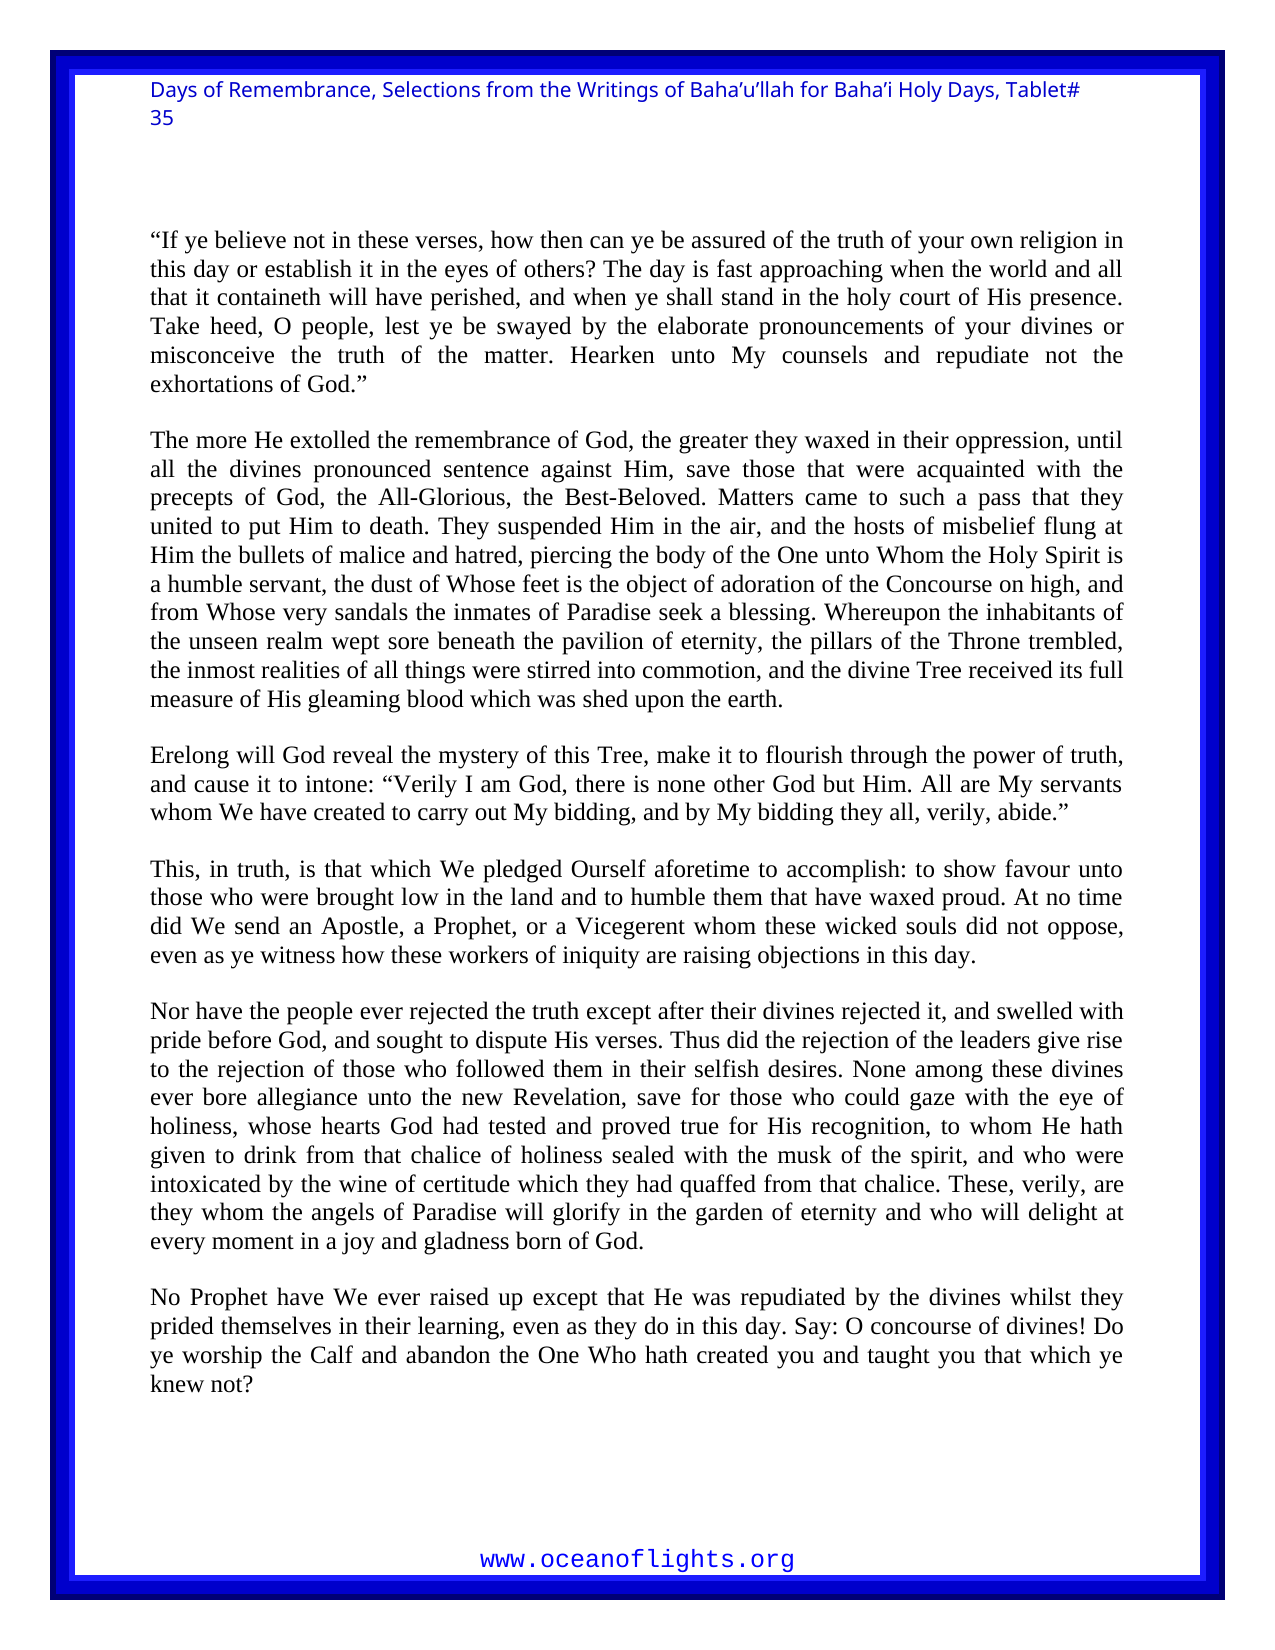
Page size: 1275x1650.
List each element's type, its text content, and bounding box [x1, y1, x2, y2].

text “If ye believe not in these verses, how then can ye be assured of the truth of your own religion in this day or establish it in the eyes of others? The day is fast approaching when the world and all that it containeth will have perished, and when ye shall stand in the holy court of His presence. Take heed, O people, lest ye be swayed by the elaborate pronouncements of your divines or misconceive the truth of the matter. Hearken unto My counsels and repudiate not the exhortations of God.” [150, 225, 1125, 397]
text Erelong will God reveal the mystery of this Tree, make it to flourish through the power of truth, and cause it to intone: “Verily I am God, there is none other God but Him. All are My servants whom We have created to carry out My bidding, and by My bidding they all, verily, abide.” [150, 740, 1125, 826]
text This, in truth, is that which We pledged Ourself aforetime to accomplish: to show favour unto those who were brought low in the land and to humble them that have waxed proud. At no time did We send an Apostle, a Prophet, or a Vicegerent whom these wicked souls did not oppose, even as ye witness how these workers of iniquity are raising objections in this day. [150, 854, 1125, 969]
text No Prophet have We ever raised up except that He was repudiated by the divines whilst they prided themselves in their learning, even as they do in this day. Say: O concourse of divines! Do ye worship the Calf and abandon the One Who hath created you and taught you that which ye knew not? [150, 1282, 1125, 1397]
text Nor have the people ever rejected the truth except after their divines rejected it, and swelled with pride before God, and sought to dispute His verses. Thus did the rejection of the leaders give rise to the rejection of those who followed them in their selfish desires. None among these divines ever bore allegiance unto the new Revelation, save for those who could gaze with the eye of holiness, whose hearts God had tested and proved true for His recognition, to whom He hath given to drink from that chalice of holiness sealed with the musk of the spirit, and who were intoxicated by the wine of certitude which they had quaffed from that chalice. These, verily, are they whom the angels of Paradise will glorify in the garden of eternity and who will delight at every moment in a joy and gladness born of God. [150, 996, 1125, 1255]
text The more He extolled the remembrance of God, the greater they waxed in their oppression, until all the divines pronounced sentence against Him, save those that were acquainted with the precepts of God, the All-Glorious, the Best-Beloved. Matters came to such a pass that they united to put Him to death. They suspended Him in the air, and the hosts of misbelief flung at Him the bullets of malice and hatred, piercing the body of the One unto Whom the Holy Spirit is a humble servant, the dust of Whose feet is the object of adoration of the Concourse on high, and from Whose very sandals the inmates of Paradise seek a blessing. Whereupon the inhabitants of the unseen realm wept sore beneath the pavilion of eternity, the pillars of the Throne trembled, the inmost realities of all things were stirred into commotion, and the divine Tree received its full measure of His gleaming blood which was shed upon the earth. [150, 425, 1125, 712]
